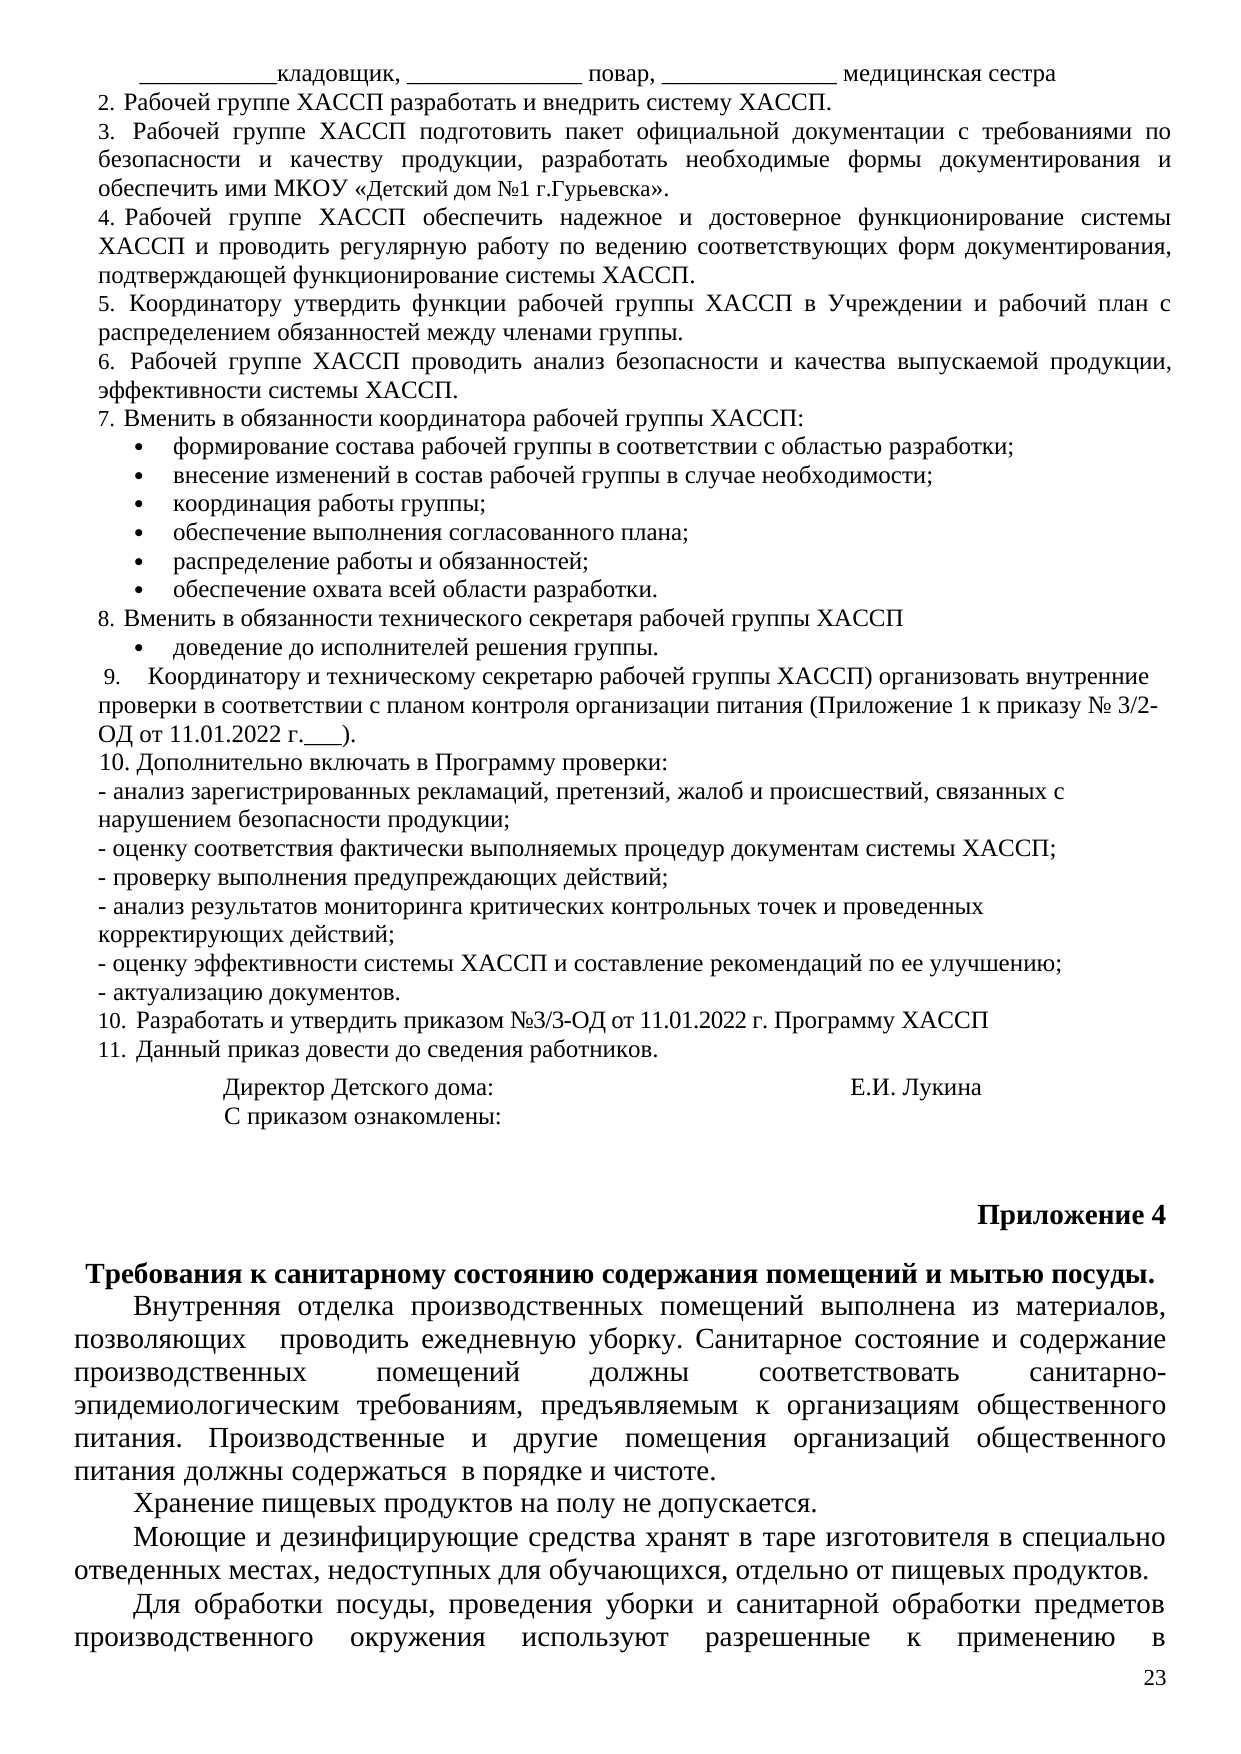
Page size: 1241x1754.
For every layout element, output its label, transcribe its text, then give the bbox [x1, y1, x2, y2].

text Хранение пищевых продуктов на полу не допускается. [74, 1486, 1166, 1519]
list Рабочей группе ХАССП разработать и внедрить систему ХАССП. [98, 87, 1172, 116]
list анализ зарегистрированных рекламаций, претензий, жалоб и происшествий, связанных с нарушением безопасности продукции; [98, 777, 1172, 833]
list координация работы группы; [135, 489, 1172, 518]
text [74, 1586, 1166, 1653]
list Рабочей группе ХАССП проводить анализ безопасности и качества выпускаемой продукции, эффективности системы ХАССП. [98, 346, 1172, 403]
list оценку эффективности системы ХАССП и составление рекомендаций по ее улучшению; [98, 948, 1172, 977]
list обеспечение охвата всей области разработки. [135, 575, 1172, 603]
text Директор Детского дома: Е.И. Лукина [98, 1073, 1172, 1101]
list доведение до исполнителей решения группы. [135, 632, 1172, 661]
list Вменить в обязанности координатора рабочей группы ХАССП: [98, 403, 1172, 432]
text Приложение 4 [74, 1197, 1166, 1231]
text С приказом ознакомлены: [74, 1101, 1172, 1130]
list Вменить в обязанности технического секретаря рабочей группы ХАССП [98, 604, 1172, 632]
list Координатору и техническому секретарю рабочей группы ХАССП) организовать внутренние проверки в соответствии с планом контроля организации питания (Приложение 1 к приказу № 3/2-ОД от 11.01.2022 г.___). [98, 661, 1172, 748]
list оценку соответствия фактически выполняемых процедур документам системы ХАССП; [98, 833, 1172, 862]
list формирование состава рабочей группы в соответствии с областью разработки; [135, 432, 1172, 460]
subtitle Требования к санитарному состоянию содержания помещений и мытью посуды. [74, 1260, 1166, 1289]
list проверку выполнения предупреждающих действий; [98, 862, 1172, 891]
text 10. Дополнительно включать в Программу проверки: [74, 748, 1172, 776]
text ___________кладовщик, ______________ повар, ______________ медицинская сестра [139, 58, 1172, 87]
list Данный приказ довести до сведения работников. [98, 1034, 1172, 1063]
list распределение работы и обязанностей; [135, 546, 1172, 575]
list Разработать и утвердить приказом №3/3-ОД от 11.01.2022 г. Программу ХАССП [98, 1006, 1172, 1034]
list актуализацию документов. [98, 977, 1172, 1006]
text Моющие и дезинфицирующие средства хранят в таре изготовителя в специально отведенных местах, недоступных для обучающихся, отдельно от пищевых продуктов. [74, 1519, 1166, 1586]
list анализ результатов мониторинга критических контрольных точек и проведенных корректирующих действий; [98, 891, 1172, 948]
list Координатору утвердить функции рабочей группы ХАССП в Учреждении и рабочий план с распределением обязанностей между членами группы. [98, 288, 1172, 346]
text Внутренняя отделка производственных помещений выполнена из материалов, позволяющих проводить ежедневную уборку. Санитарное состояние и содержание производственных помещений должны соответствовать санитарно-эпидемиологическим требованиям, предъявляемым к организациям общественного питания. Производственные и другие помещения организаций общественного питания должны содержаться в порядке и чистоте. [74, 1289, 1166, 1486]
list Рабочей группе ХАССП обеспечить надежное и достоверное функционирование системы ХАССП и проводить регулярную работу по ведению соответствующих форм документирования, подтверждающей функционирование системы ХАССП. [98, 202, 1172, 288]
list внесение изменений в состав рабочей группы в случае необходимости; [135, 460, 1172, 489]
list Рабочей группе ХАССП подготовить пакет официальной документации с требованиями по безопасности и качеству продукции, разработать необходимые формы документирования и обеспечить ими МКОУ «Детский дом №1 г.Гурьевска». [98, 116, 1172, 202]
list обеспечение выполнения согласованного плана; [135, 518, 1172, 546]
